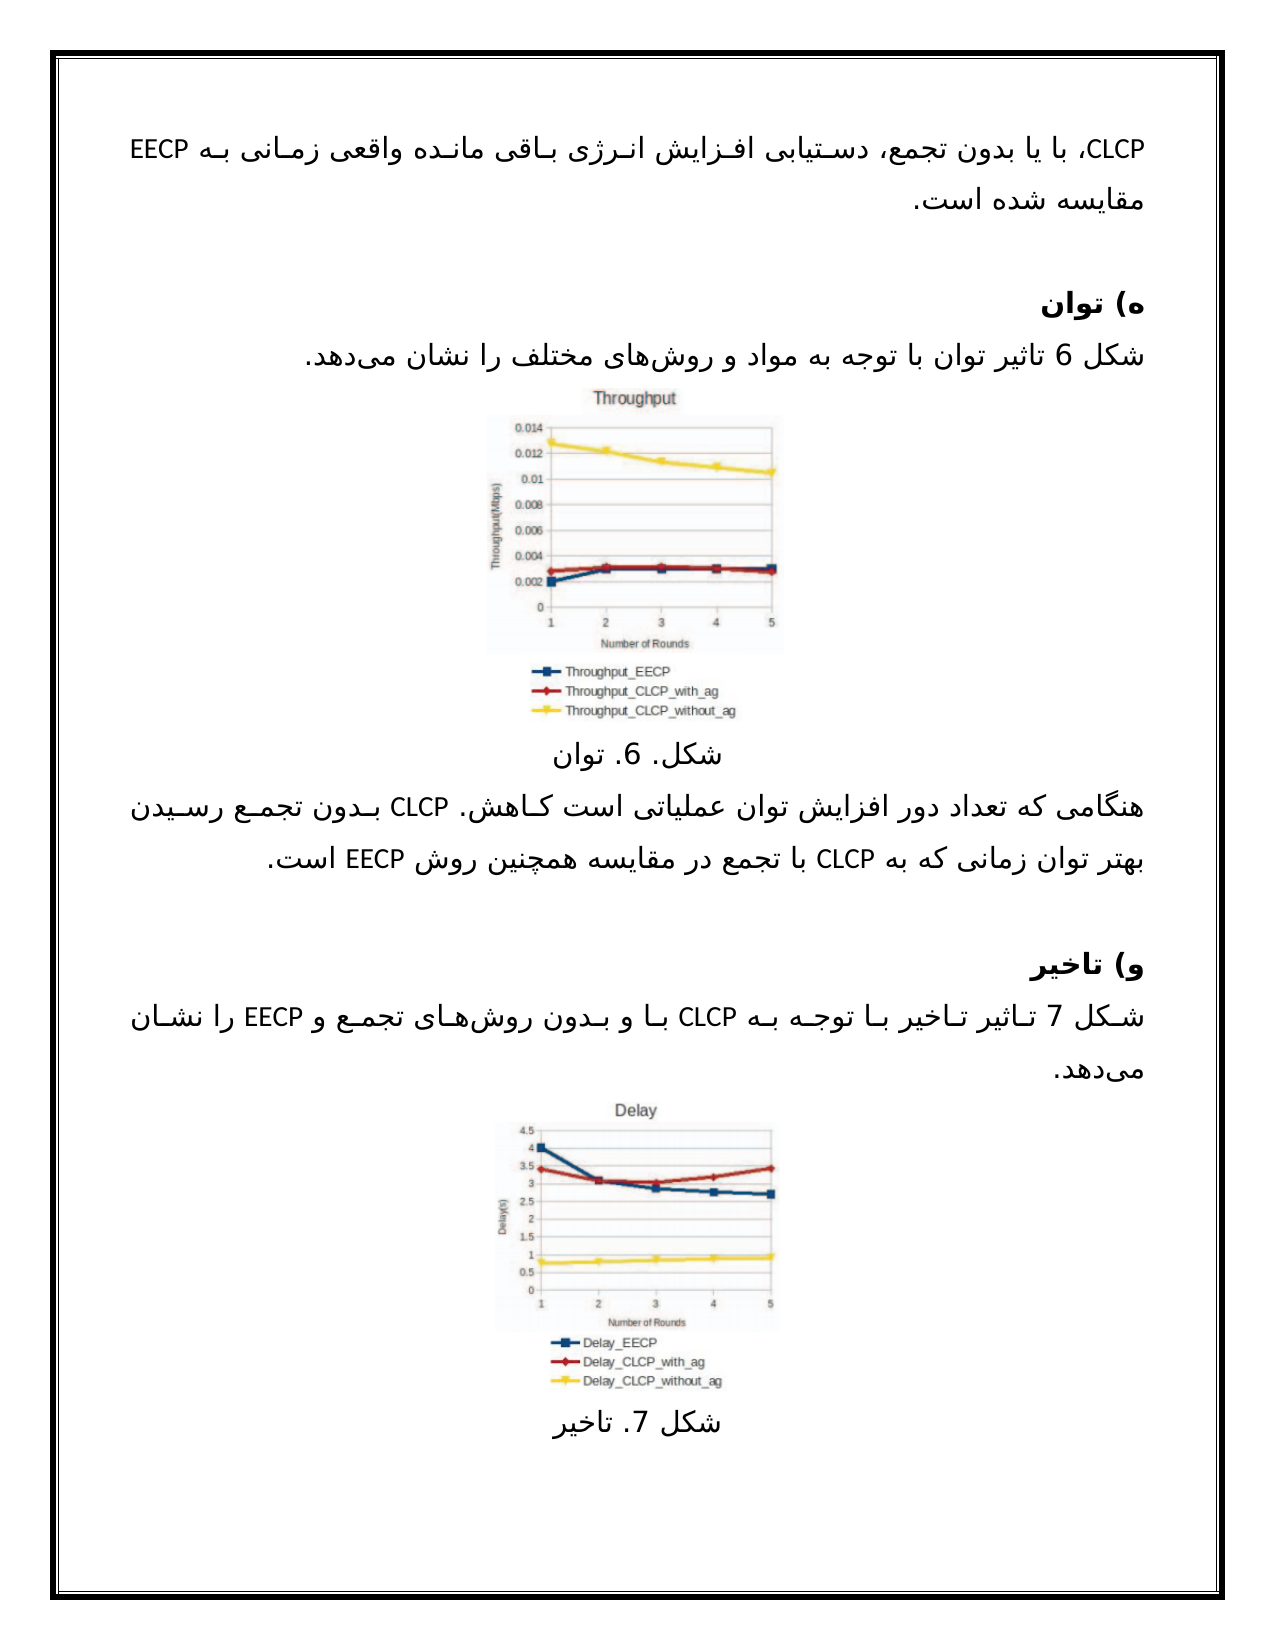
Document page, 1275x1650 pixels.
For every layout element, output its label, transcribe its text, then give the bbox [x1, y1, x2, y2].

picture [486, 388, 788, 724]
text و) تاخیر [130, 947, 1145, 981]
text ه) توان [130, 287, 1145, 321]
text شکل. 6. توان [130, 737, 1145, 771]
text CLCP، با یا بدون تجمع، دستیابی افزایش انرژی باقی مانده واقعی زمانی به EECP مقایسه شده است. [130, 130, 1145, 216]
text شکل 7 تاثیر تاخیر با توجه به CLCP با و بدون روش‌های تجمع و EECP را نشان می‌دهد. [130, 998, 1145, 1085]
text شکل 7. تاخیر [130, 1406, 1145, 1439]
text شکل 6 تاثیر توان با توجه به مواد و روش‌های مختلف را نشان می‌دهد. [130, 338, 1145, 372]
text هنگامی که تعداد دور افزایش توان عملیاتی است کاهش. CLCP بدون تجمع رسیدن بهتر توان زمانی که به CLCP با تجمع در مقایسه همچنین روش EECP است. [130, 788, 1145, 876]
picture [495, 1102, 780, 1392]
